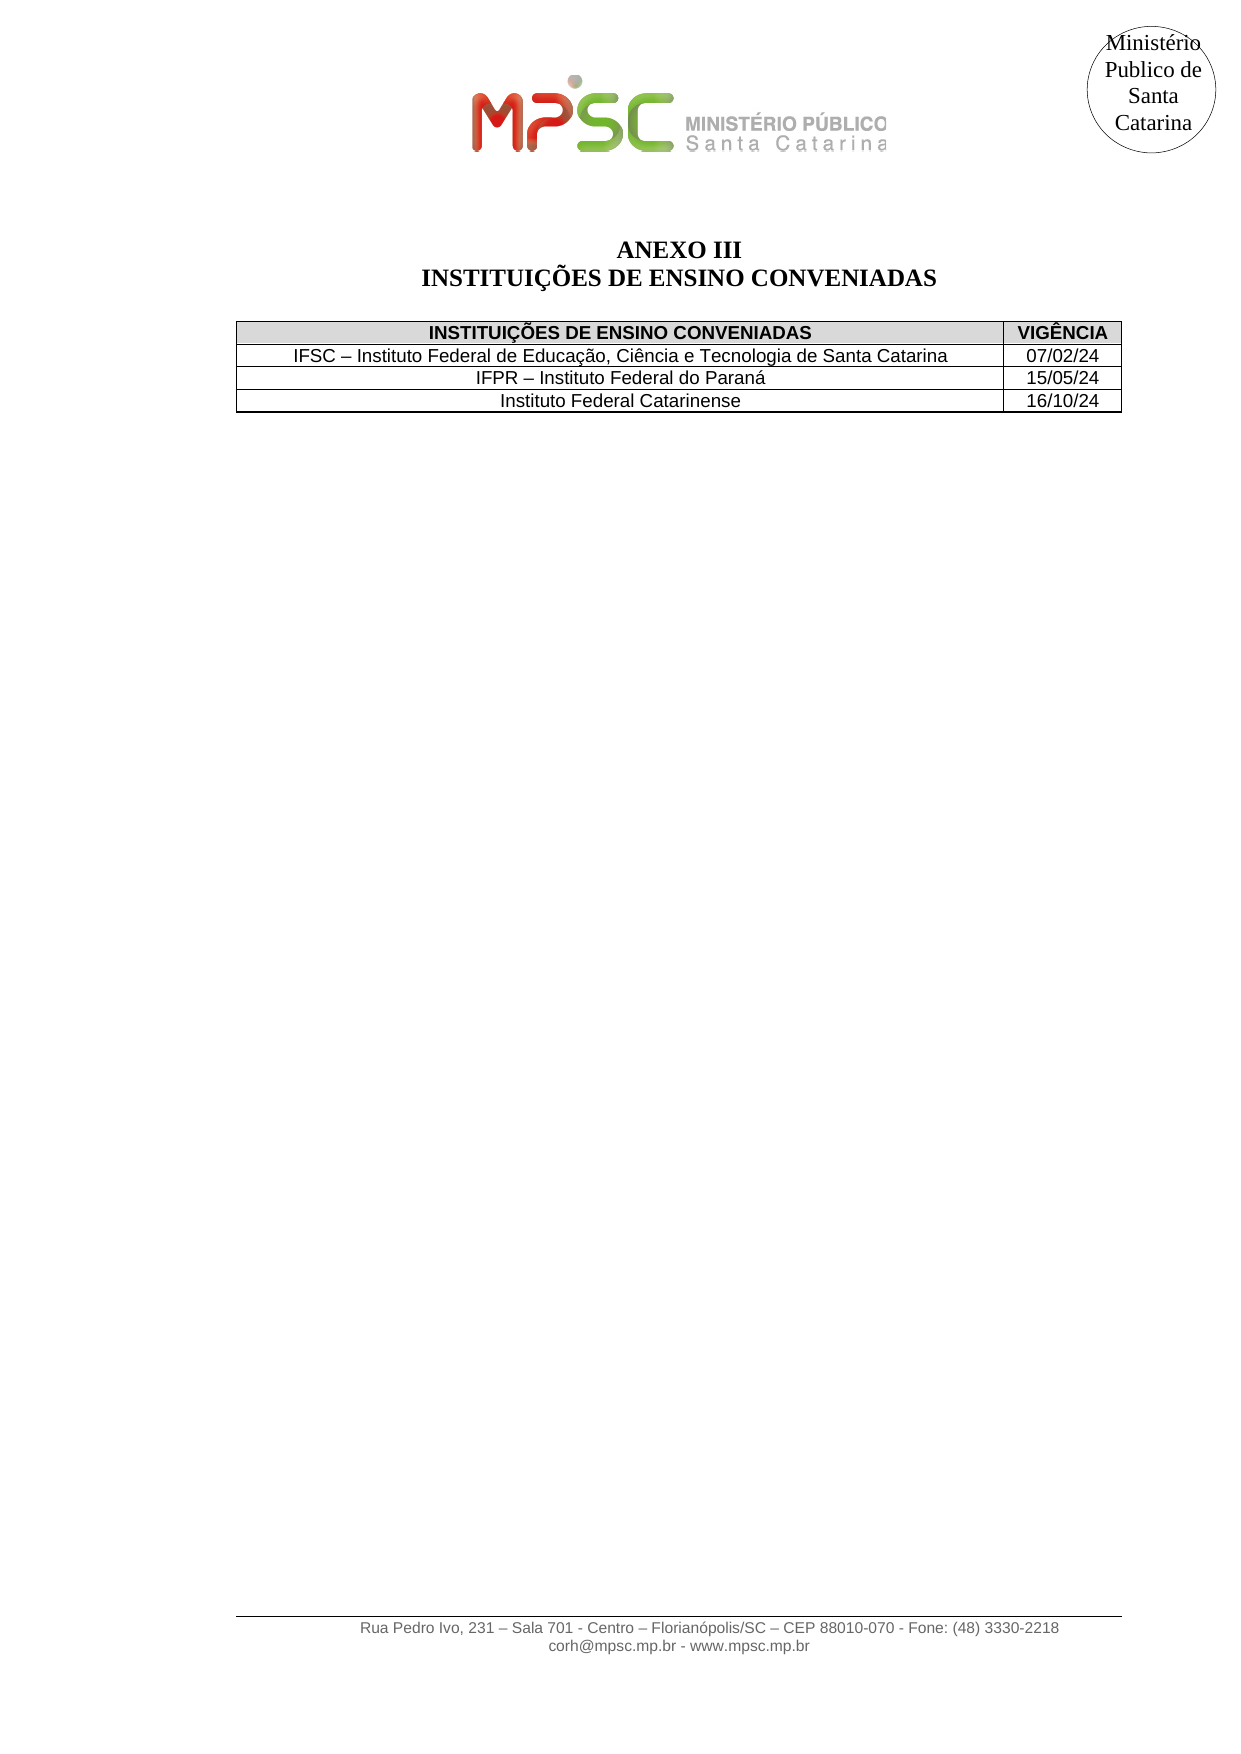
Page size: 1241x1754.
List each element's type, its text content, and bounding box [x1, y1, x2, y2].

table_header INSTITUIÇÕES DE ENSINO CONVENIADAS [237, 322, 1003, 343]
table_cell 07/02/24 [1004, 345, 1121, 366]
text INSTITUIÇÕES DE ENSINO CONVENIADAS [236, 263, 1122, 292]
table_header VIGÊNCIA [1004, 322, 1121, 343]
table_cell 15/05/24 [1004, 367, 1121, 389]
table_cell IFPR – Instituto Federal do Paraná [237, 367, 1003, 389]
table_cell 16/10/24 [1004, 390, 1121, 411]
picture [472, 75, 887, 152]
table_cell IFSC – Instituto Federal de Educação, Ciência e Tecnologia de Santa Catarina [237, 345, 1003, 366]
table_cell Instituto Federal Catarinense [237, 390, 1003, 411]
text ANEXO III [236, 235, 1122, 263]
